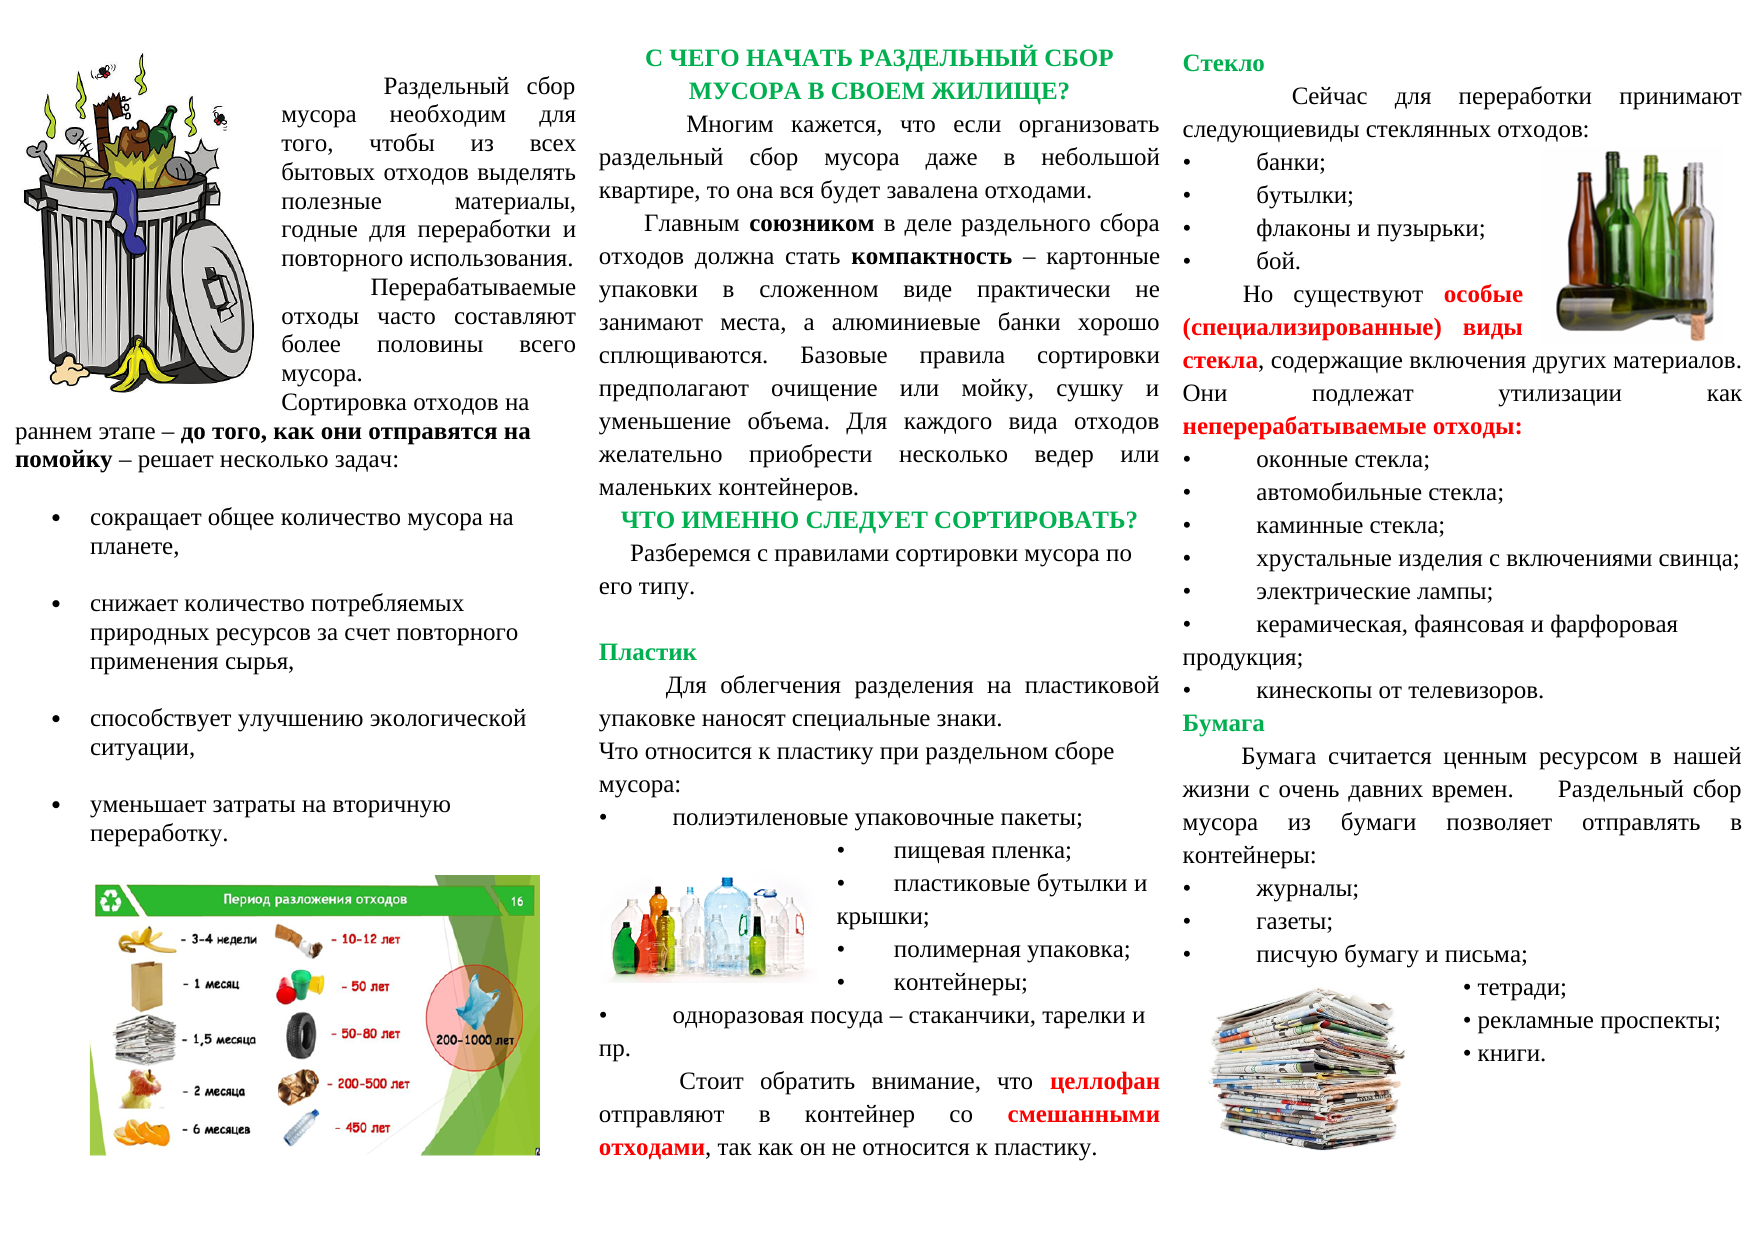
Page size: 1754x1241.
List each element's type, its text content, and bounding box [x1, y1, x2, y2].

picture [15, 42, 263, 396]
table_cell С ЧЕГО НАЧАТЬ РАЗДЕЛЬНЫЙ СБОР МУСОРА В СВОЕМ ЖИЛИЩЕ? Многим кажется, что если организовать раздельный сбор мусора даже в небольшой квартире, то она вся будет завалена отходами. Главным союзником в деле раздельного сбора отходов должна стать компактность – картонные упаковки в сложенном виде практически не занимают места, а алюминиевые банки хорошо сплющиваются. Базовые правила сортировки предполагают очищение или мойку, сушку и уменьшение объема. Для каждого вида отходов желательно приобрести несколько ведер или маленьких контейнеров. ЧТО ИМЕННО СЛЕДУЕТ СОРТИРОВАТЬ? Разберемся с правилами сортировки мусора по его типу. Пластик Для облегчения разделения на пластиковой упаковке наносят специальные знаки. Что относится к пластику при раздельном сборе мусора: • полиэтиленовые упаковочные пакеты; • пищевая пленка; • пластиковые бутылки и крышки; • полимерная упаковка; • контейнеры; • одноразовая посуда – стаканчики, тарелки и пр. Стоит обратить внимание, что целлофан отправляют в контейнер со смешанными отходами, так как он не относится к пластику. [588, 15, 1171, 1227]
picture [598, 862, 818, 982]
table_cell Стекло Сейчас для переработки принимают следующиевиды стеклянных отходов: • банки; • бутылки; • флаконы и пузырьки; • бой. Но существуют особые (специализированные) виды стекла, содержащие включения других материалов. Они подлежат утилизации как неперерабатываемые отходы: • оконные стекла; • автомобильные стекла; • каминные стекла; • хрустальные изделия с включениями свинца; • электрические лампы; • керамическая, фаянсовая и фарфоровая продукция; • кинескопы от телевизоров. Бумага Бумага считается ценным ресурсом в нашей жизни с очень давних времен. Раздельный сбор мусора из бумаги позволяет отправлять в контейнеры: • журналы; • газеты; • писчую бумагу и письма; • тетради; • рекламные проспекты; • книги. [1171, 15, 1754, 1227]
table_cell Раздельный сбор мусора необходим для того, чтобы из всех бытовых отходов выделять полезные материалы, годные для переработки и повторного использования. Перерабатываемые отходы часто составляют более половины всего мусора. Сортировка отходов на раннем этапе – до того, как они отправятся на помойку – решает несколько задач: сокращает общее количество мусора на планете, снижает количество потребляемых природных ресурсов за счет повторного применения сырья, способствует улучшению экологической ситуации, уменьшает затраты на вторичную переработку. [4, 15, 587, 1227]
picture [89, 875, 540, 1156]
picture [1540, 146, 1725, 341]
picture [1181, 979, 1444, 1151]
